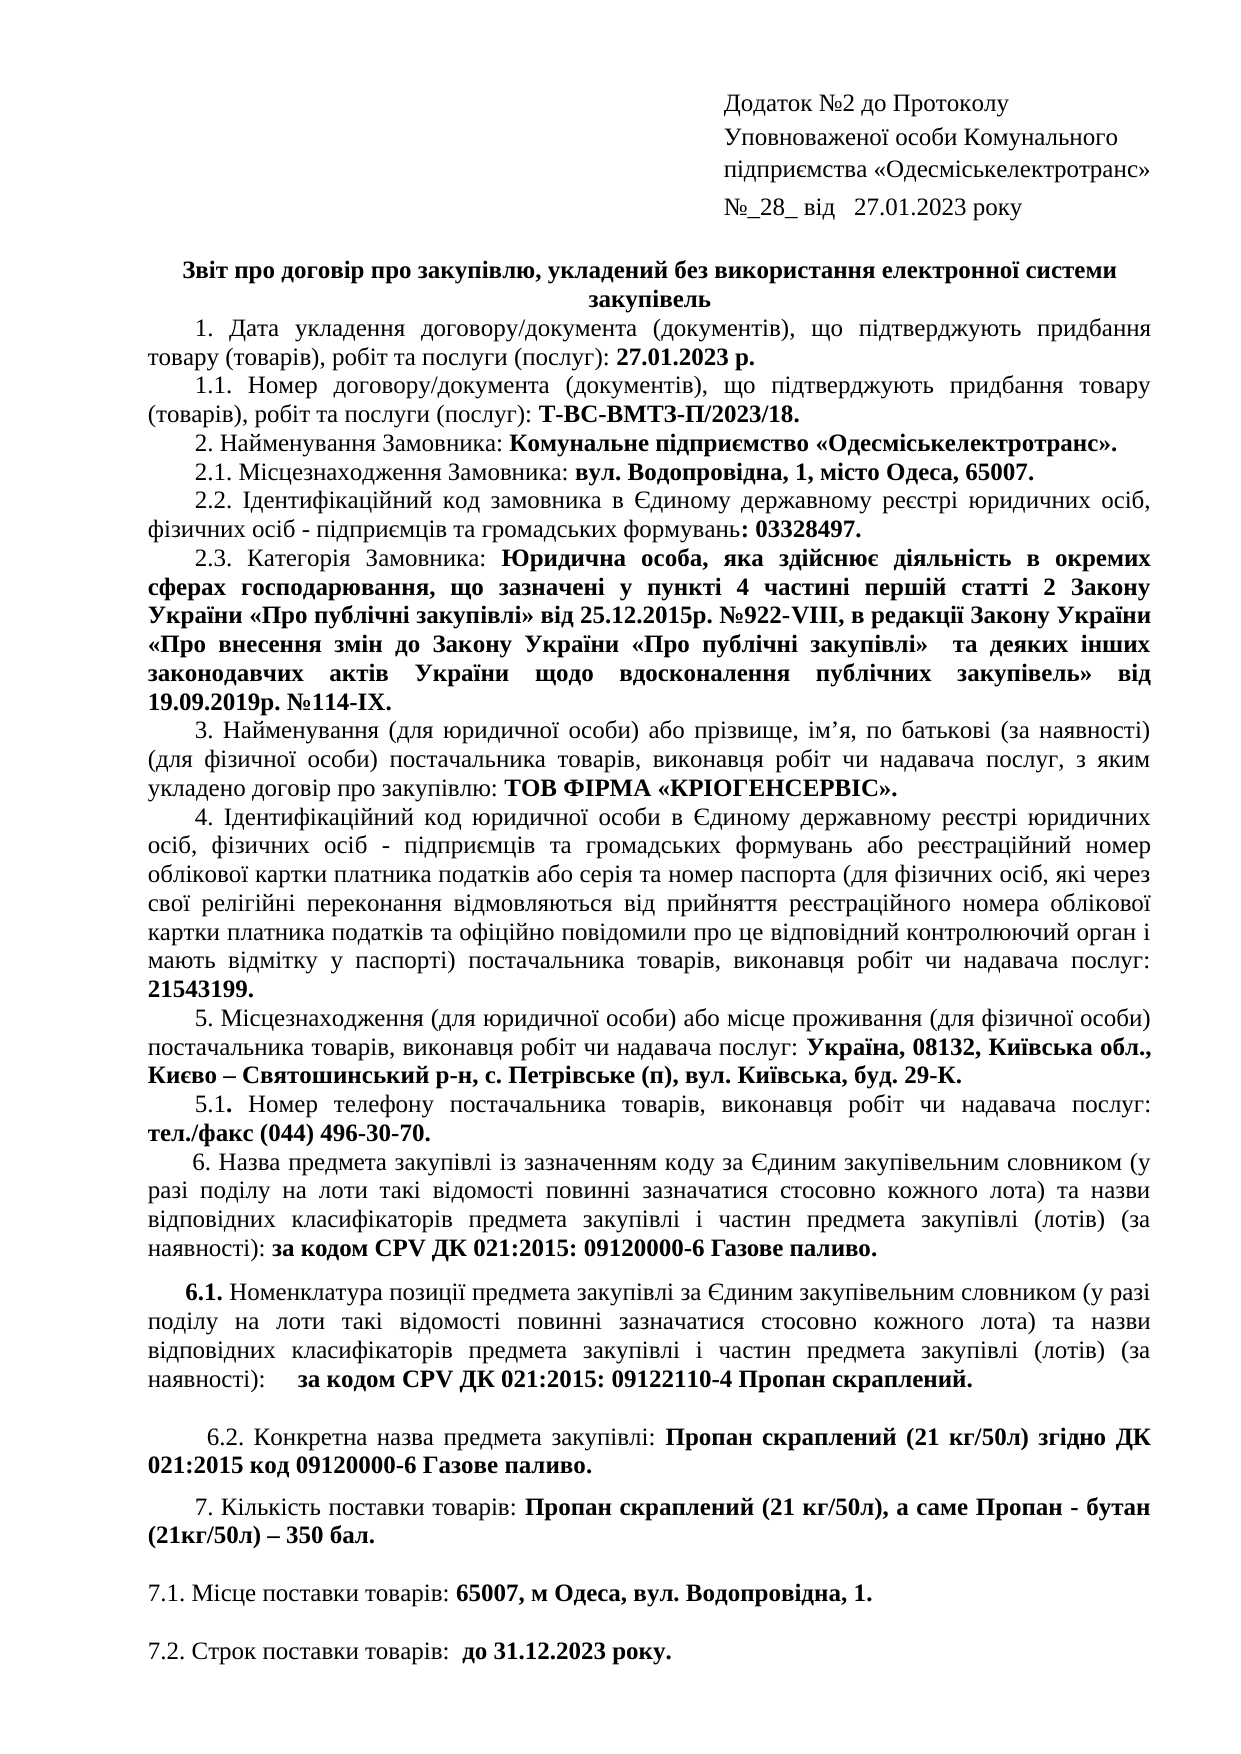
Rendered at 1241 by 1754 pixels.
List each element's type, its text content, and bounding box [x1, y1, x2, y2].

text 2.1. Місцезнаходження Замовника: вул. Водопровідна, 1, місто Одеса, 65007. [148, 457, 1152, 486]
text 6. Назва предмета закупівлі із зазначенням коду за Єдиним закупівельним словником (у разі поділу на лоти такі відомості повинні зазначатися стосовно кожного лота) та назви відповідних класифікаторів предмета закупівлі і частин предмета закупівлі (лотів) (за наявності): за кодом CPV ДК 021:2015: 09120000-6 Газове паливо. [148, 1147, 1152, 1262]
text 4. Ідентифікаційний код юридичної особи в Єдиному державному реєстрі юридичних осіб, фізичних осіб - підприємців та громадських формувань або реєстраційний номер облікової картки платника податків або серія та номер паспорта (для фізичних осіб, які через свої релігійні переконання відмовляються від прийняття реєстраційного номера облікової картки платника податків та офіційно повідомили про це відповідний контролюючий орган і мають відмітку у паспорті) постачальника товарів, виконавця робіт чи надавача послуг: 21543199. [148, 802, 1152, 1003]
text Додаток №2 до Протоколу Уповноваженої особи Комунального підприємства «Одесміськелектротранс» №_28_ від 27.01.2023 року [723, 88, 1152, 222]
text 6.1. Номенклатура позиції предмета закупівлі за Єдиним закупівельним словником (у разі поділу на лоти такі відомості повинні зазначатися стосовно кожного лота) та назви відповідних класифікаторів предмета закупівлі і частин предмета закупівлі (лотів) (за наявності): за кодом CPV ДК 021:2015: 09122110-4 Пропан скраплений. [148, 1277, 1152, 1392]
text 5.1. Номер телефону постачальника товарів, виконавця робіт чи надавача послуг: тел./факс (044) 496-30-70. [148, 1089, 1152, 1147]
text 2.3. Категорія Замовника: Юридична особа, яка здійснює діяльність в окремих сферах господарювання, що зазначені у пункті 4 частині першій статті 2 Закону України «Про публічні закупівлі» від 25.12.2015р. №922-VIII, в редакції Закону України «Про внесення змін до Закону України «Про публічні закупівлі» та деяких інших законодавчих актів України щодо вдосконалення публічних закупівель» від 19.09.2019р. №114-IX. [148, 543, 1152, 716]
text 7.2. Строк поставки товарів: до 31.12.2023 року. [148, 1636, 1152, 1665]
text 2.2. Ідентифікаційний код замовника в Єдиному державному реєстрі юридичних осіб, фізичних осіб - підприємців та громадських формувань: 03328497. [148, 486, 1152, 543]
text 2. Найменування Замовника: Комунальне підприємство «Одесміськелектротранс». [148, 428, 1152, 457]
text 6.2. Конкретна назва предмета закупівлі: Пропан скраплений (21 кг/50л) згідно ДК 021:2015 код 09120000-6 Газове паливо. [148, 1422, 1152, 1479]
text 7.1. Місце поставки товарів: 65007, м Одеса, вул. Водопровідна, 1. [148, 1578, 1152, 1607]
text 1. Дата укладення договору/документа (документів), що підтверджують придбання товару (товарів), робіт та послуги (послуг): 27.01.2023 р. [148, 313, 1152, 371]
text 3. Найменування (для юридичної особи) або прізвище, ім’я, по батькові (за наявності) (для фізичної особи) постачальника товарів, виконавця робіт чи надавача послуг, з яким укладено договір про закупівлю: ТОВ ФІРМА «КРІОГЕНСЕРВІС». [148, 716, 1152, 802]
text 1.1. Номер договору/документа (документів), що підтверджують придбання товару (товарів), робіт та послуги (послуг): Т-ВС-ВМТЗ-П/2023/18. [148, 371, 1152, 428]
text Звіт про договір про закупівлю, укладений без використання електронної системи закупівель [148, 256, 1152, 313]
text 7. Кількість поставки товарів: Пропан скраплений (21 кг/50л), а саме Пропан - бутан (21кг/50л) – 350 бал. [148, 1492, 1152, 1549]
text 5. Місцезнаходження (для юридичної особи) або місце проживання (для фізичної особи) постачальника товарів, виконавця робіт чи надавача послуг: Україна, 08132, Київська обл., Києво – Святошинський р-н, с. Петрівське (п), вул. Київська, буд. 29-К. [148, 1003, 1152, 1089]
